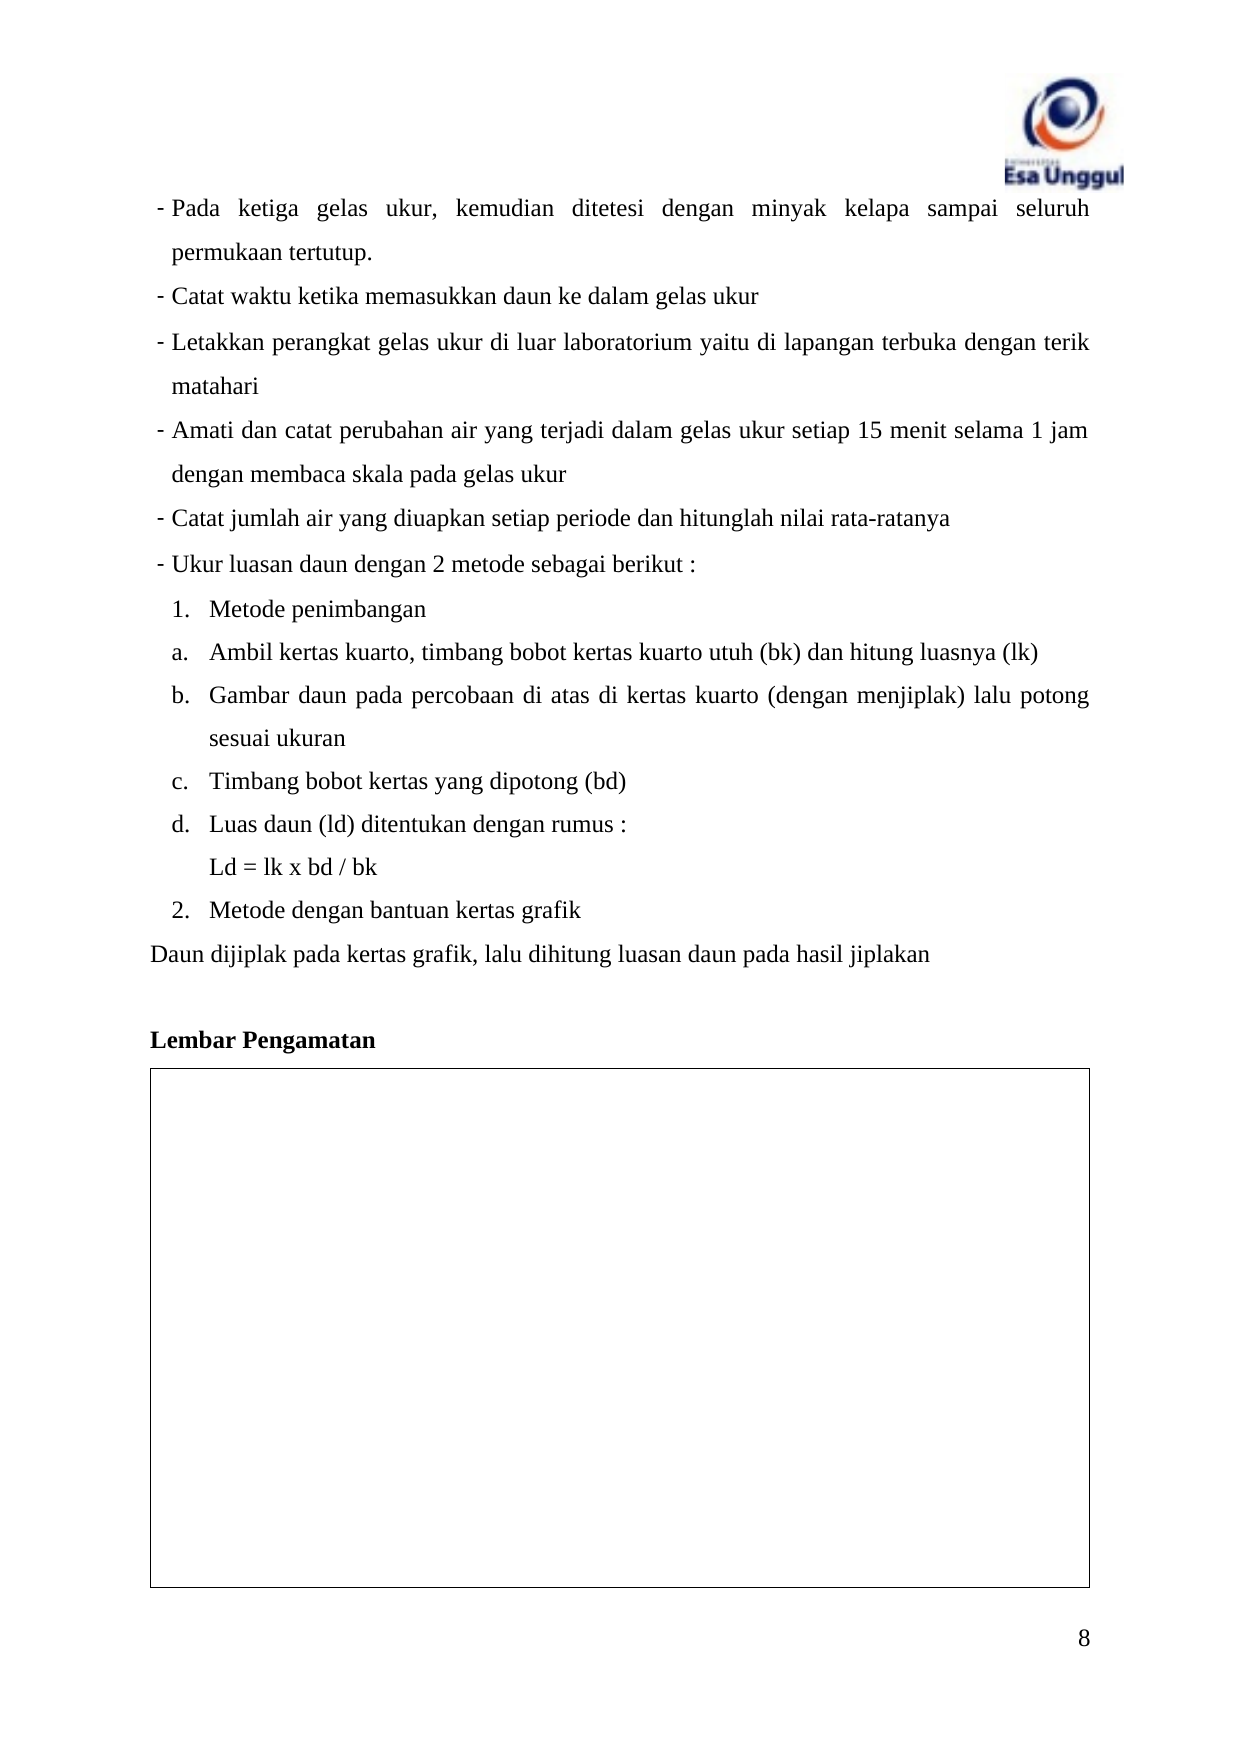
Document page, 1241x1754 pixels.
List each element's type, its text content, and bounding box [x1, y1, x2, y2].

list Timbang bobot kertas yang dipotong (bd) [171, 766, 1090, 795]
list Ukur luasan daun dengan 2 metode sebagai berikut : [157, 548, 1090, 578]
list Amati dan catat perubahan air yang terjadi dalam gelas ukur setiap 15 menit selama 1 jam dengan membaca skala pada gelas ukur [157, 414, 1090, 488]
list Metode penimbangan [171, 594, 1090, 622]
list Metode dengan bantuan kertas grafik [171, 896, 1090, 924]
list Ambil kertas kuarto, timbang bobot kertas kuarto utuh (bk) dan hitung luasnya (lk) [171, 637, 1090, 666]
list Luas daun (ld) ditentukan dengan rumus : [171, 809, 1090, 838]
picture [1004, 73, 1124, 193]
text Daun dijiplak pada kertas grafik, lalu dihitung luasan daun pada hasil jiplakan [150, 939, 1090, 967]
list Gambar daun pada percobaan di atas di kertas kuarto (dengan menjiplak) lalu potong sesuai ukuran [171, 680, 1090, 752]
text Lembar Pengamatan [150, 1025, 1090, 1054]
list Catat waktu ketika memasukkan daun ke dalam gelas ukur [157, 281, 1090, 311]
list Catat jumlah air yang diuapkan setiap periode dan hitunglah nilai rata-ratanya [157, 502, 1090, 533]
list Letakkan perangkat gelas ukur di luar laboratorium yaitu di lapangan terbuka dengan terik matahari [157, 326, 1090, 400]
list Pada ketiga gelas ukur, kemudian ditetesi dengan minyak kelapa sampai seluruh permukaan tertutup. [157, 192, 1090, 266]
table_header [151, 1069, 1089, 1587]
list Ld = lk x bd / bk [209, 852, 1090, 881]
